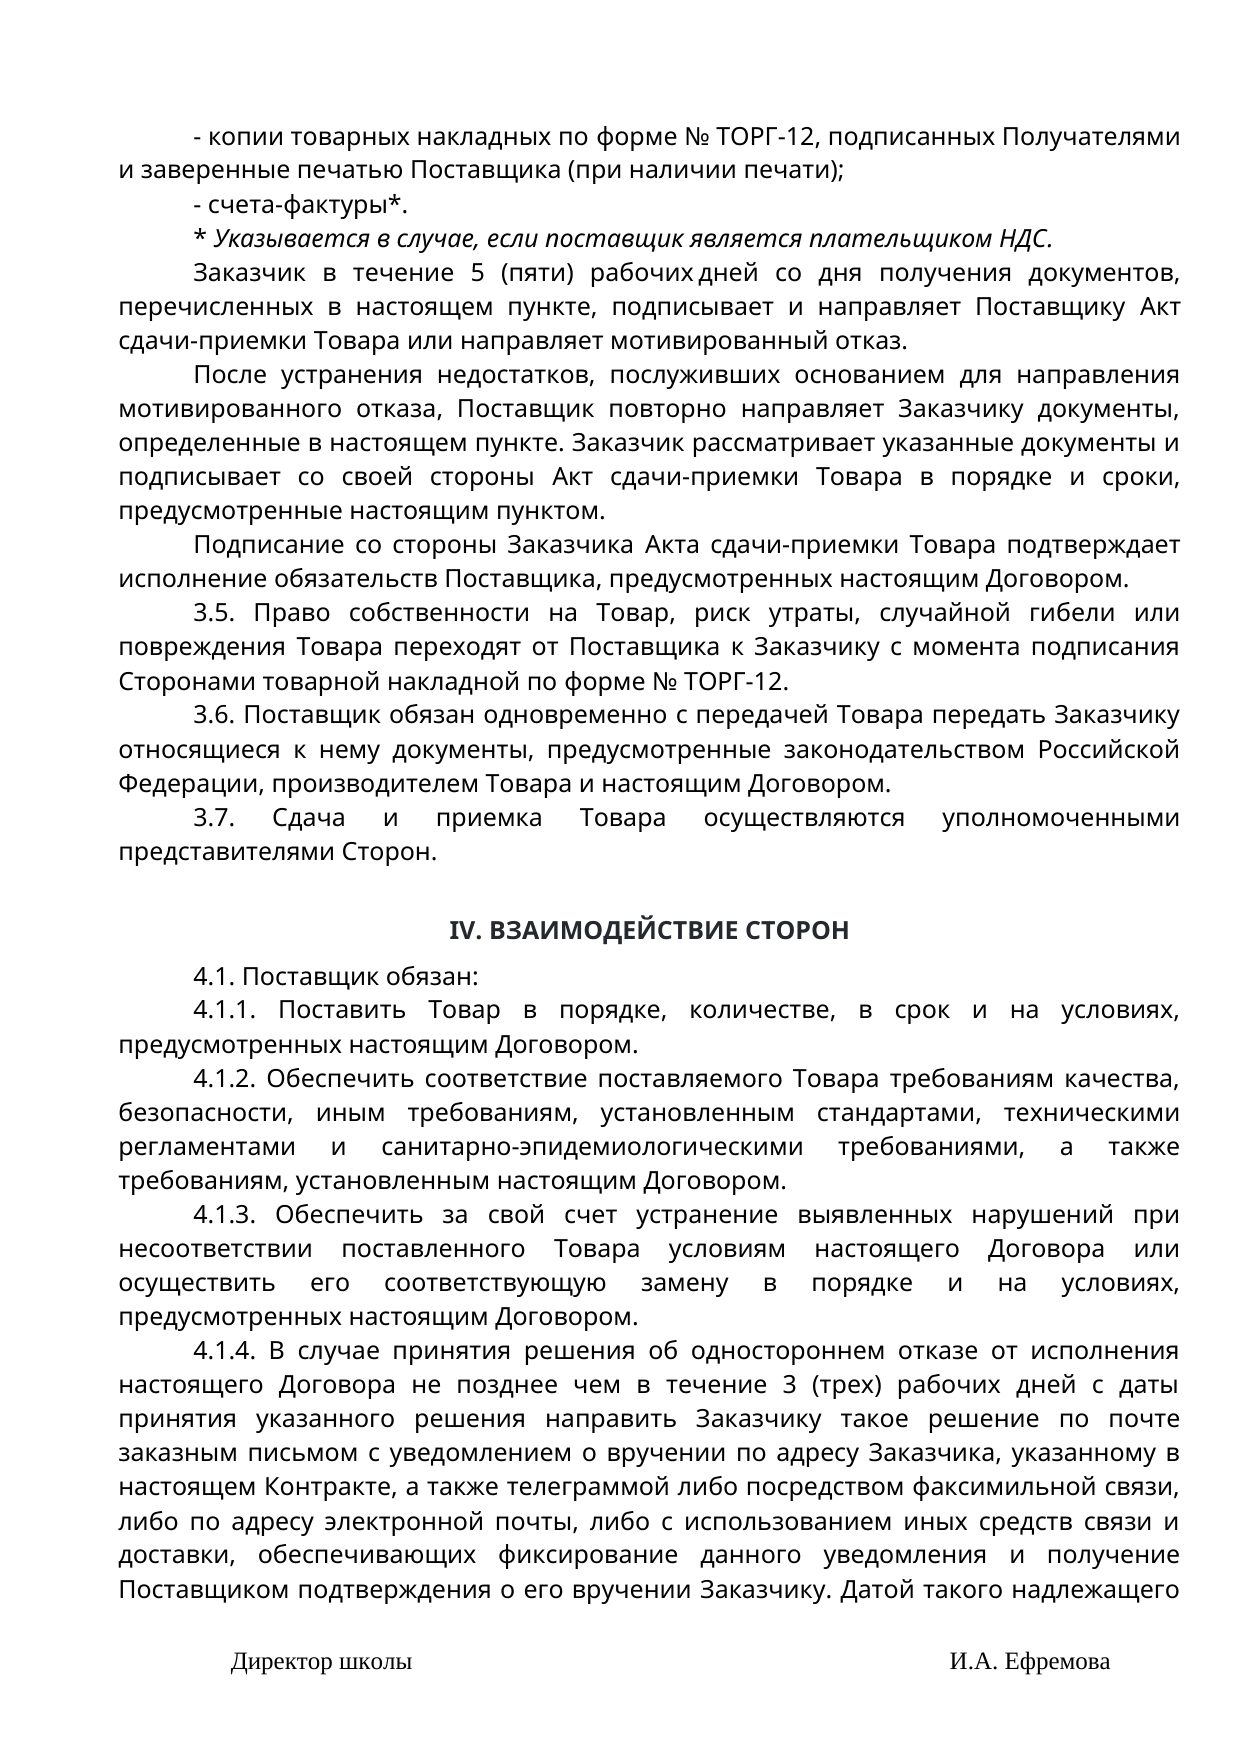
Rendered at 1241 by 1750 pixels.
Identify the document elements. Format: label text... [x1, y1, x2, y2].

text 4.1. Поставщик обязан: [118, 958, 1181, 992]
text После устранения недостатков, послуживших основанием для направления мотивированного отказа, Поставщик повторно направляет Заказчику документы, определенные в настоящем пункте. Заказчик рассматривает указанные документы и подписывает со своей стороны Акт сдачи-приемки Товара в порядке и сроки, предусмотренные настоящим пунктом. [118, 357, 1181, 527]
text - счета-фактуры*. [118, 186, 1181, 220]
text Заказчик в течение 5 (пяти) рабочих дней со дня получения документов, перечисленных в настоящем пункте, подписывает и направляет Поставщику Акт сдачи-приемки Товара или направляет мотивированный отказ. [118, 254, 1181, 357]
text 4.1.1. Поставить Товар в порядке, количестве, в срок и на условиях, предусмотренных настоящим Договором. [118, 992, 1181, 1060]
text Подписание со стороны Заказчика Акта сдачи-приемки Товара подтверждает исполнение обязательств Поставщика, предусмотренных настоящим Договором. [118, 527, 1181, 595]
text 3.6. Поставщик обязан одновременно с передачей Товара передать Заказчику относящиеся к нему документы, предусмотренные законодательством Российской Федерации, производителем Товара и настоящим Договором. [118, 697, 1181, 799]
text 3.5. Право собственности на Товар, риск утраты, случайной гибели или повреждения Товара переходят от Поставщика к Заказчику с момента подписания Сторонами товарной накладной по форме № ТОРГ-12. [118, 595, 1181, 697]
text - копии товарных накладных по форме № ТОРГ-12, подписанных Получателями и заверенные печатью Поставщика (при наличии печати); [118, 118, 1181, 186]
text * Указывается в случае, если поставщик является плательщиком НДС. [118, 220, 1181, 254]
text 4.1.3. Обеспечить за свой счет устранение выявленных нарушений при несоответствии поставленного Товара условиям настоящего Договора или осуществить его соответствующую замену в порядке и на условиях, предусмотренных настоящим Договором. [118, 1197, 1181, 1333]
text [118, 1333, 1181, 1605]
subtitle IV. ВЗАИМОДЕЙСТВИЕ СТОРОН [118, 913, 1181, 947]
text 3.7. Сдача и приемка Товара осуществляются уполномоченными представителями Сторон. [118, 799, 1181, 867]
text 4.1.2. Обеспечить соответствие поставляемого Товара требованиям качества, безопасности, иным требованиям, установленным стандартами, техническими регламентами и санитарно-эпидемиологическими требованиями, а также требованиям, установленным настоящим Договором. [118, 1060, 1181, 1197]
